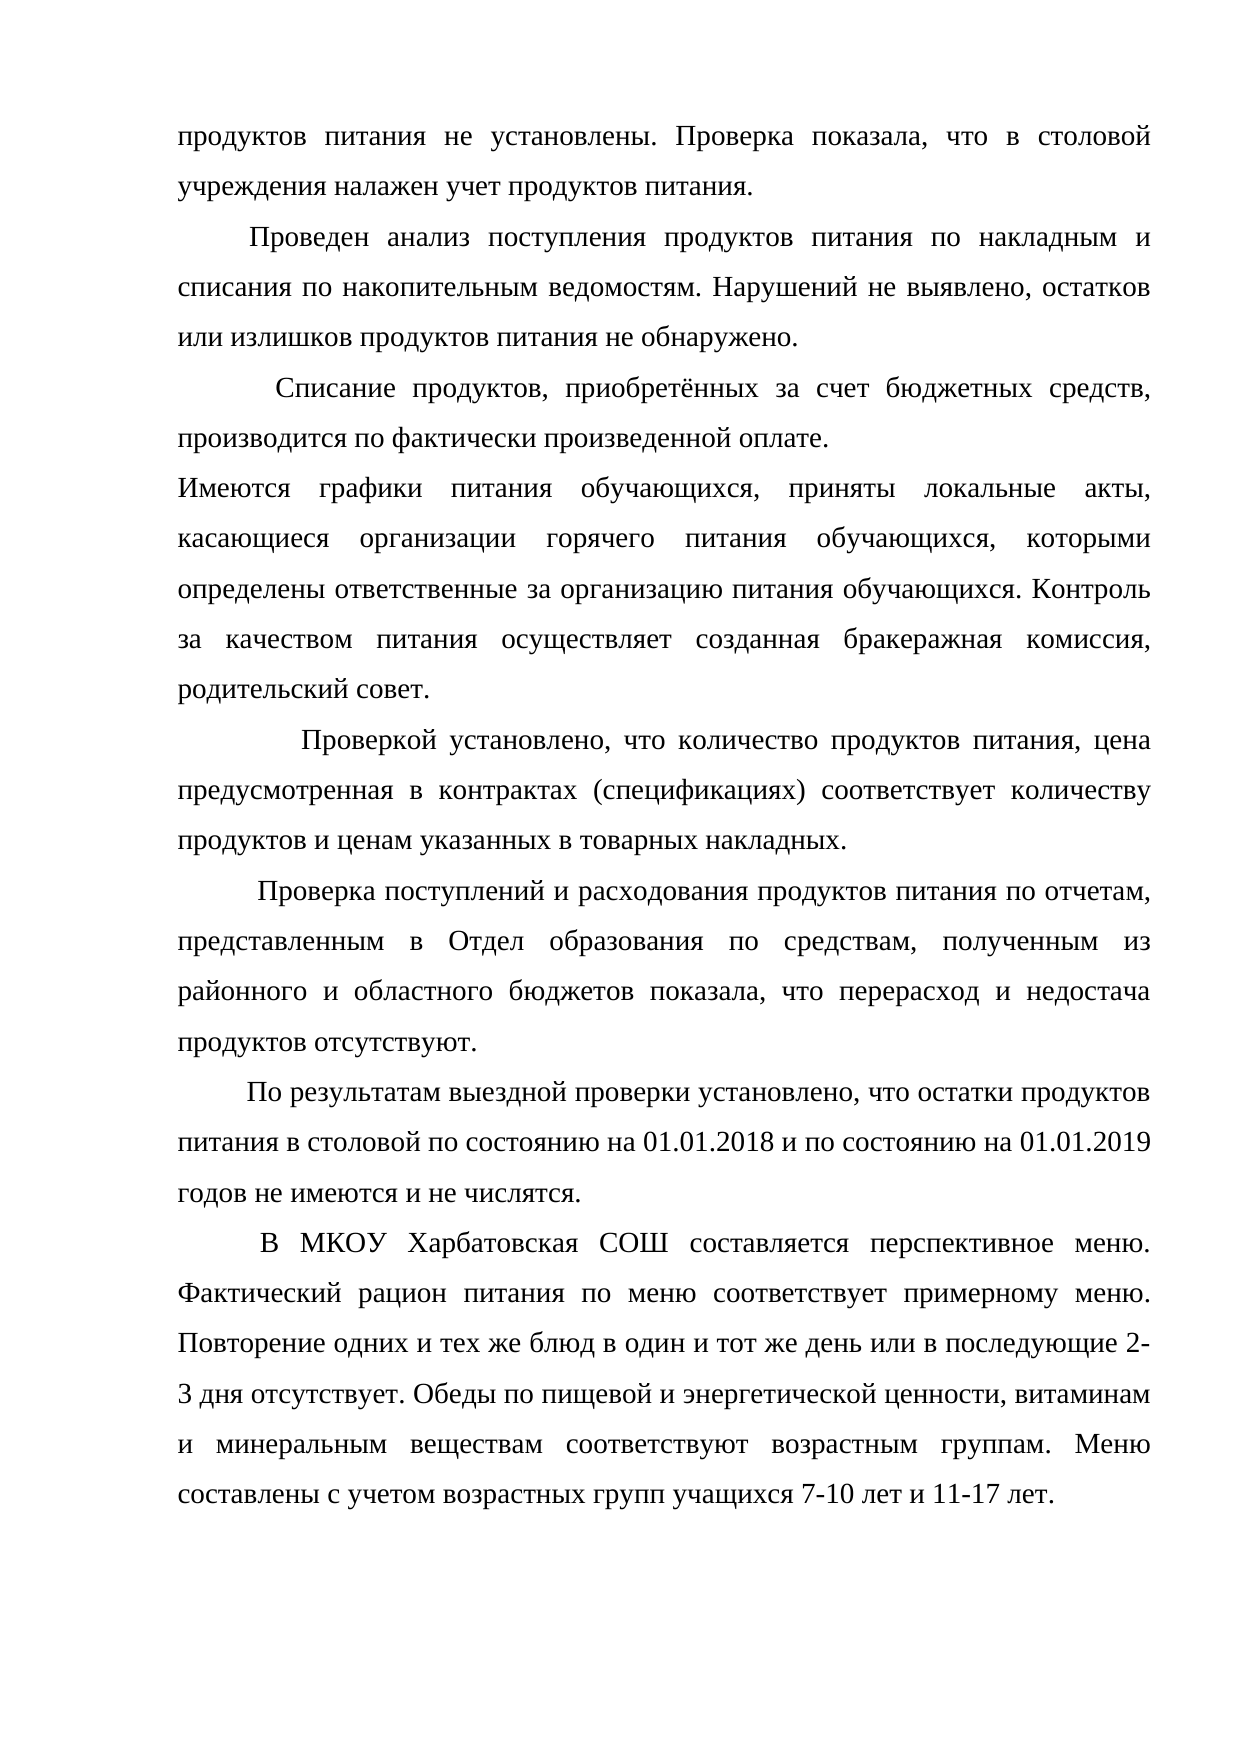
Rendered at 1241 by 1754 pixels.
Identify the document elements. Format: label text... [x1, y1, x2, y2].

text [177, 118, 1152, 202]
list Проведен анализ поступления продуктов питания по накладным и списания по накопительным ведомостям. Нарушений не выявлено, остатков или излишков продуктов питания не обнаружено. [177, 219, 1152, 353]
list Списание продуктов, приобретённых за счет бюджетных средств, производится по фактически произведенной оплате. [177, 370, 1152, 453]
text Проверкой установлено, что количество продуктов питания, цена предусмотренная в контрактах (спецификациях) соответствует количеству продуктов и ценам указанных в товарных накладных. [177, 722, 1152, 856]
list Имеются графики питания обучающихся, приняты локальные акты, касающиеся организации горячего питания обучающихся, которыми определены ответственные за организацию питания обучающихся. Контроль за качеством питания осуществляет созданная бракеражная комиссия, родительский совет. [177, 470, 1152, 705]
list В МКОУ Харбатовская СОШ составляется перспективное меню. Фактический рацион питания по меню соответствует примерному меню. Повторение одних и тех же блюд в один и тот же день или в последующие 2-3 дня отсутствует. Обеды по пищевой и энергетической ценности, витаминам и минеральным веществам соответствуют возрастным группам. Меню составлены с учетом возрастных групп учащихся 7-10 лет и 11-17 лет. [177, 1225, 1152, 1510]
list По результатам выездной проверки установлено, что остатки продуктов питания в столовой по состоянию на 01.01.2018 и по состоянию на 01.01.2019 годов не имеются и не числятся. [177, 1074, 1152, 1208]
list Проверка поступлений и расходования продуктов питания по отчетам, представленным в Отдел образования по средствам, полученным из районного и областного бюджетов показала, что перерасход и недостача продуктов отсутствуют. [177, 873, 1152, 1057]
